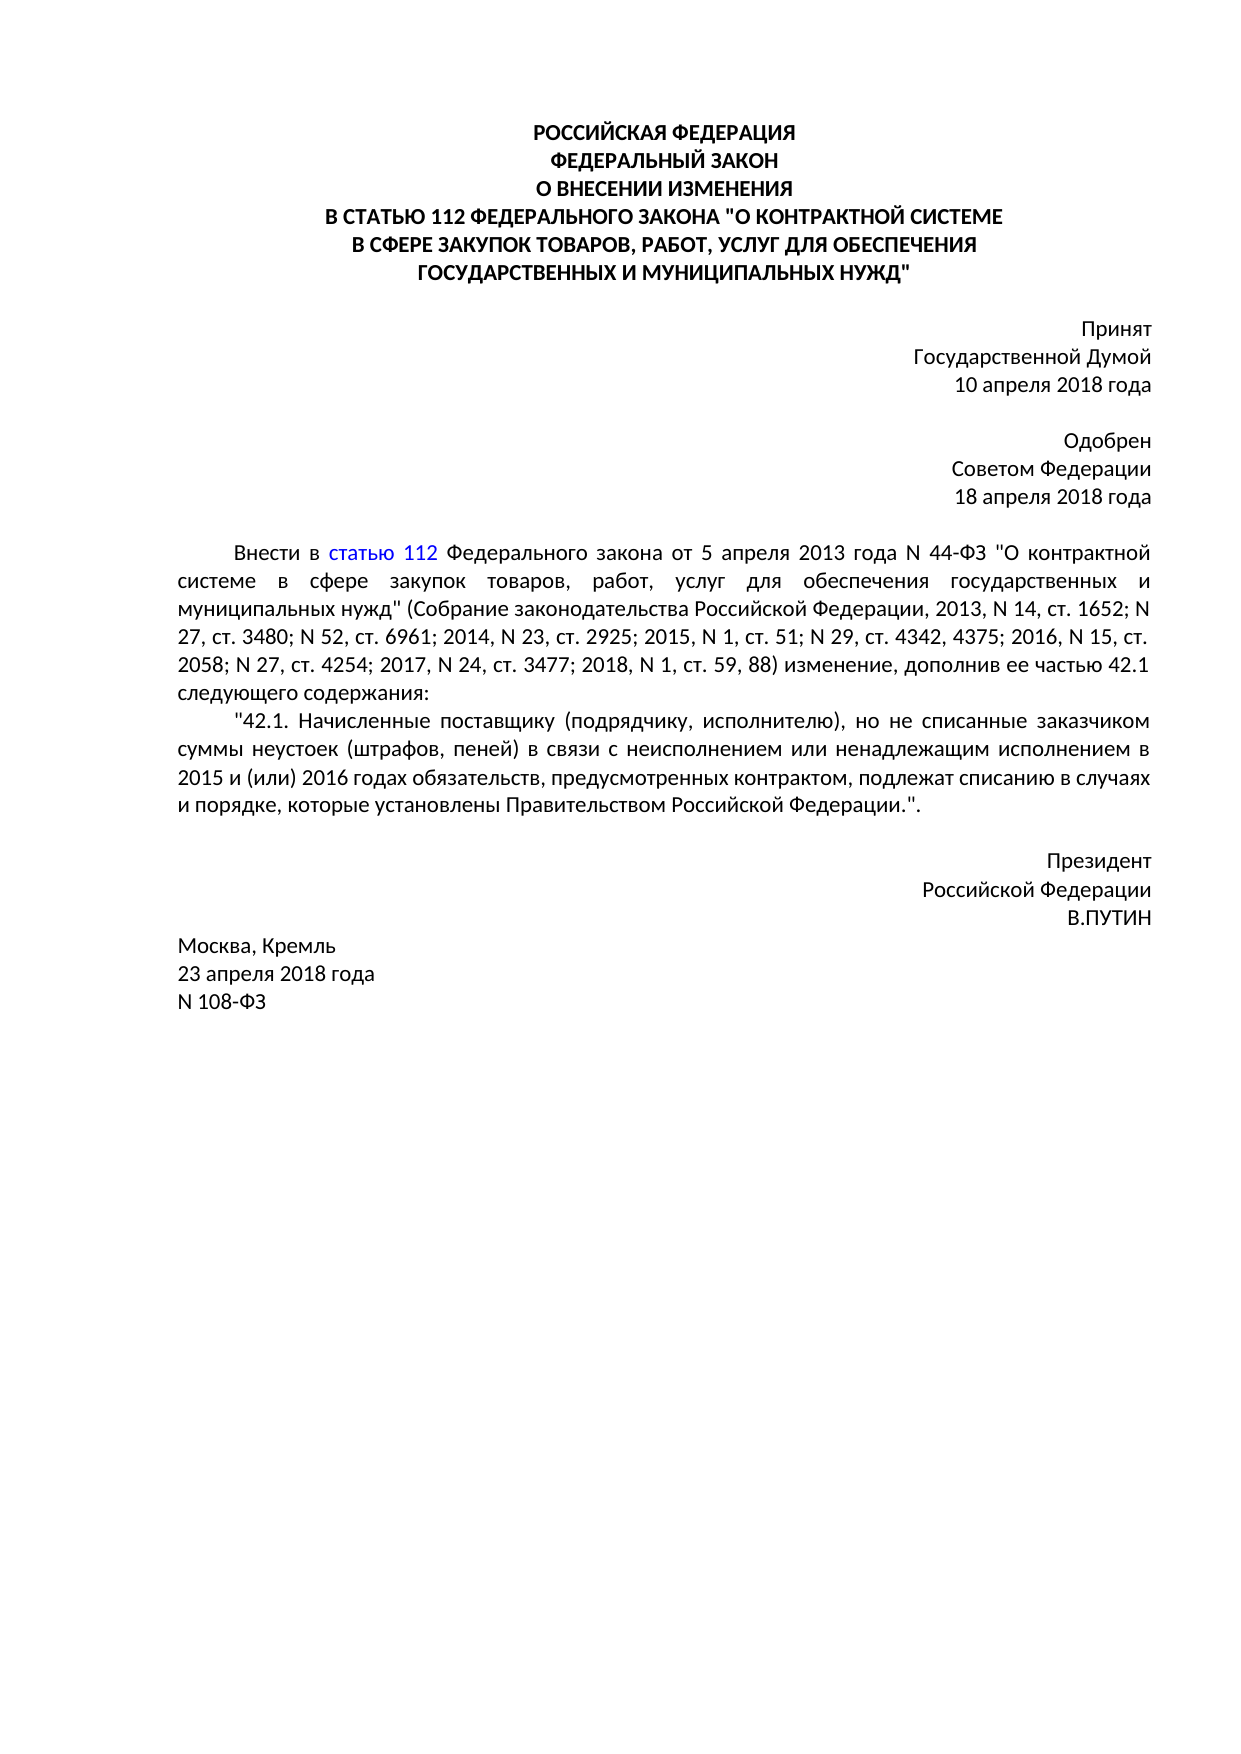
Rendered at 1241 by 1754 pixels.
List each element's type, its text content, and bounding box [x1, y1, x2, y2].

text 18 апреля 2018 года [177, 482, 1152, 510]
text Внести в статью 112 Федерального закона от 5 апреля 2013 года N 44-ФЗ "О контрактной системе в сфере закупок товаров, работ, услуг для обеспечения государственных и муниципальных нужд" (Собрание законодательства Российской Федерации, 2013, N 14, ст. 1652; N 27, ст. 3480; N 52, ст. 6961; 2014, N 23, ст. 2925; 2015, N 1, ст. 51; N 29, ст. 4342, 4375; 2016, N 15, ст. 2058; N 27, ст. 4254; 2017, N 24, ст. 3477; 2018, N 1, ст. 59, 88) изменение, дополнив ее частью 42.1 следующего содержания: [177, 538, 1152, 707]
title О ВНЕСЕНИИ ИЗМЕНЕНИЯ [177, 174, 1152, 202]
text Москва, Кремль [177, 931, 1152, 959]
text Советом Федерации [177, 454, 1152, 482]
text 10 апреля 2018 года [177, 370, 1152, 398]
title ГОСУДАРСТВЕННЫХ И МУНИЦИПАЛЬНЫХ НУЖД" [177, 258, 1152, 286]
text Российской Федерации [177, 875, 1152, 903]
title В СТАТЬЮ 112 ФЕДЕРАЛЬНОГО ЗАКОНА "О КОНТРАКТНОЙ СИСТЕМЕ [177, 202, 1152, 230]
title РОССИЙСКАЯ ФЕДЕРАЦИЯ [177, 118, 1152, 146]
title В СФЕРЕ ЗАКУПОК ТОВАРОВ, РАБОТ, УСЛУГ ДЛЯ ОБЕСПЕЧЕНИЯ [177, 230, 1152, 258]
text Принят [177, 314, 1152, 342]
text N 108-ФЗ [177, 987, 1152, 1015]
text "42.1. Начисленные поставщику (подрядчику, исполнителю), но не списанные заказчиком суммы неустоек (штрафов, пеней) в связи с неисполнением или ненадлежащим исполнением в 2015 и (или) 2016 годах обязательств, предусмотренных контрактом, подлежат списанию в случаях и порядке, которые установлены Правительством Российской Федерации.". [177, 707, 1152, 819]
text Государственной Думой [177, 342, 1152, 370]
text 23 апреля 2018 года [177, 959, 1152, 987]
text В.ПУТИН [177, 903, 1152, 931]
text Одобрен [177, 426, 1152, 454]
title ФЕДЕРАЛЬНЫЙ ЗАКОН [177, 146, 1152, 174]
text Президент [177, 847, 1152, 875]
